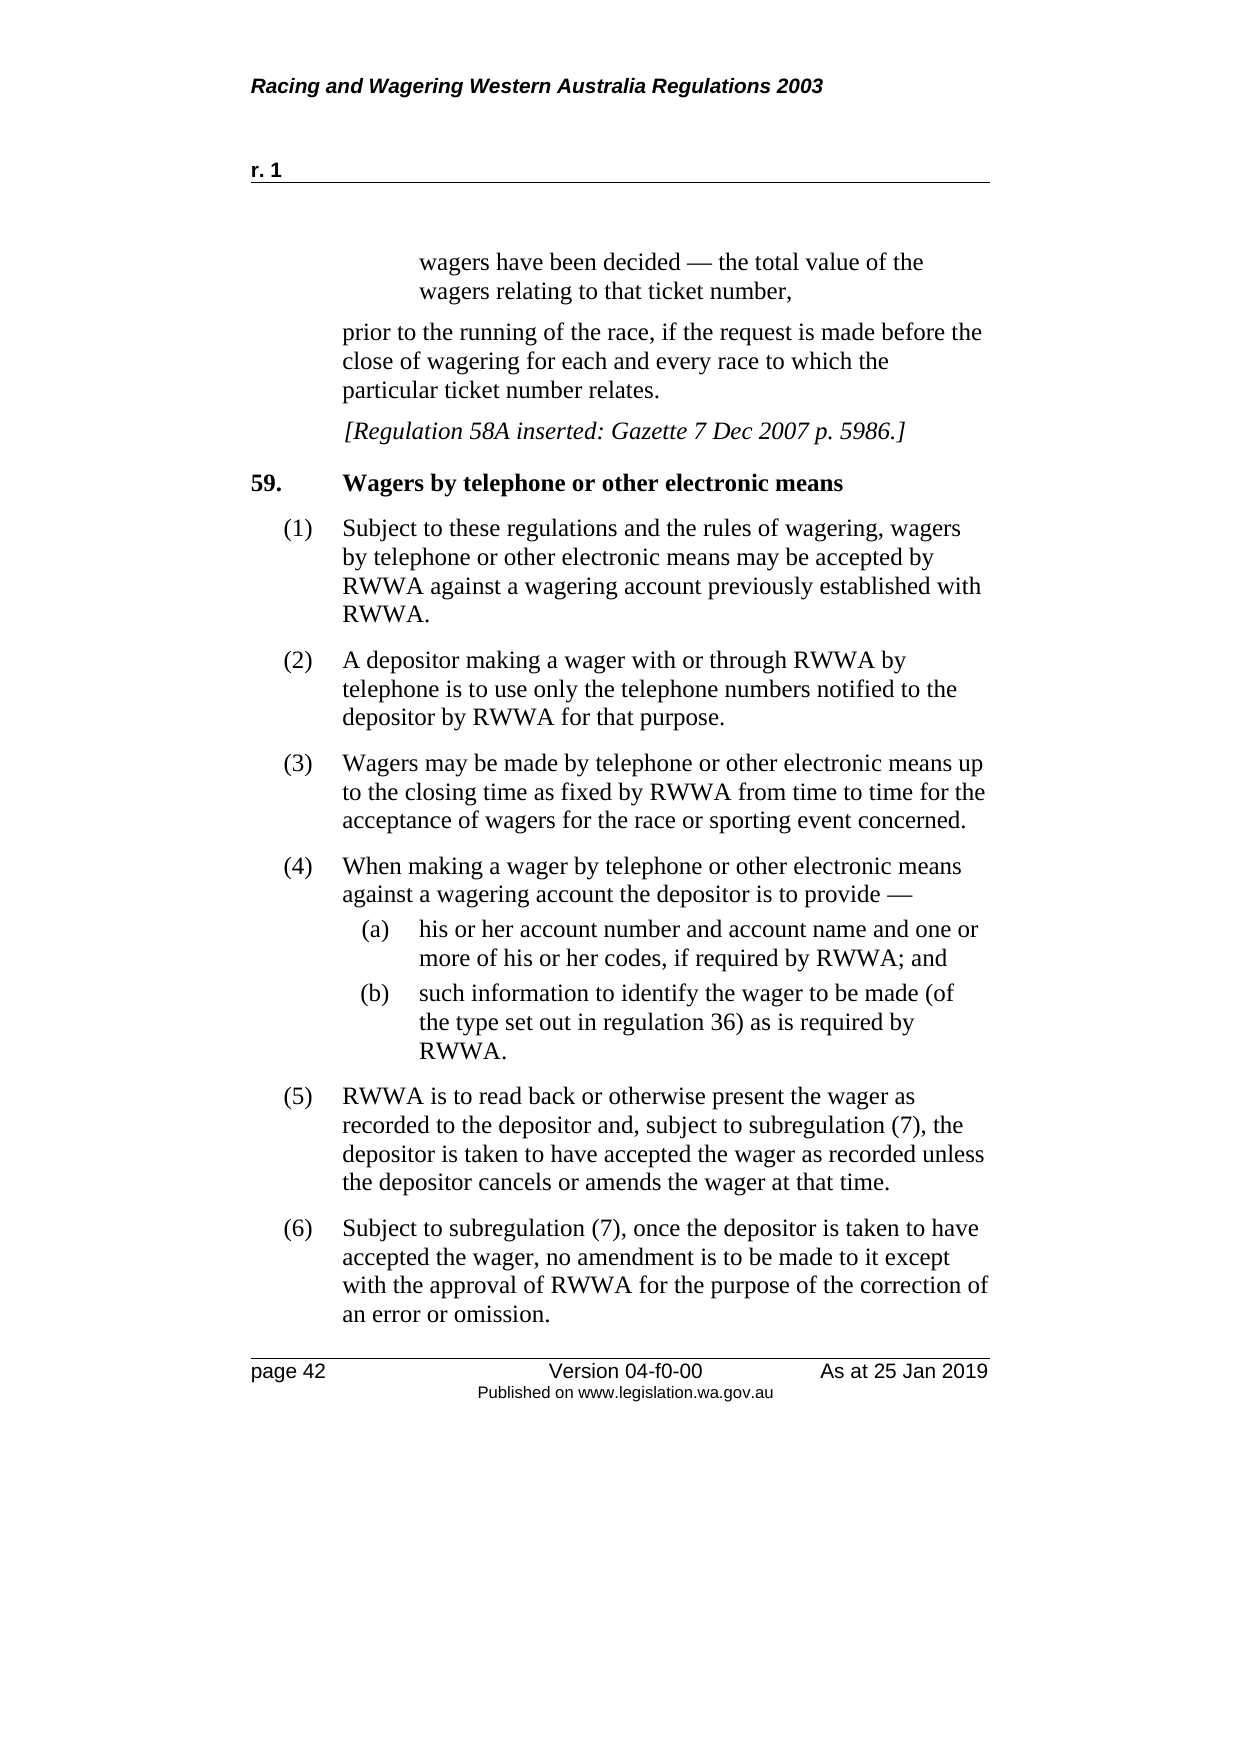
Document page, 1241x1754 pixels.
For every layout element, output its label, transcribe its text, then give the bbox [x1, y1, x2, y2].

text (2) A depositor making a wager with or through RWWA by telephone is to use only the telephone numbers notified to the depositor by RWWA for that purpose. [251, 645, 990, 731]
text (4) When making a wager by telephone or other electronic means against a wagering account the depositor is to provide — [251, 851, 990, 908]
text (3) Wagers may be made by telephone or other electronic means up to the closing time as fixed by RWWA from time to time for the acceptance of wagers for the race or sporting event concerned. [251, 748, 990, 834]
text (6) Subject to subregulation (7), once the depositor is taken to have accepted the wager, no amendment is to be made to it except with the approval of RWWA for the purpose of the correction of an error or omission. [251, 1213, 990, 1328]
text [Regulation 58A inserted: Gazette 7 Dec 2007 p. 5986.] [251, 416, 990, 445]
text prior to the running of the race, if the request is made before the close of wagering for each and every race to which the particular ticket number relates. [251, 317, 990, 404]
text (5) RWWA is to read back or otherwise present the wager as recorded to the depositor and, subject to subregulation (7), the depositor is taken to have accepted the wager as recorded unless the depositor cancels or amends the wager at that time. [251, 1081, 990, 1196]
text (a) his or her account number and account name and one or more of his or her codes, if required by RWWA; and [251, 914, 990, 972]
text (1) Subject to these regulations and the rules of wagering, wagers by telephone or other electronic means may be accepted by RWWA against a wagering account previously established with RWWA. [251, 513, 990, 628]
subtitle 59. Wagers by telephone or other electronic means [251, 468, 990, 497]
text (b) such information to identify the wager to be made (of the type set out in regulation 36) as is required by RWWA. [251, 978, 990, 1064]
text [251, 247, 990, 305]
